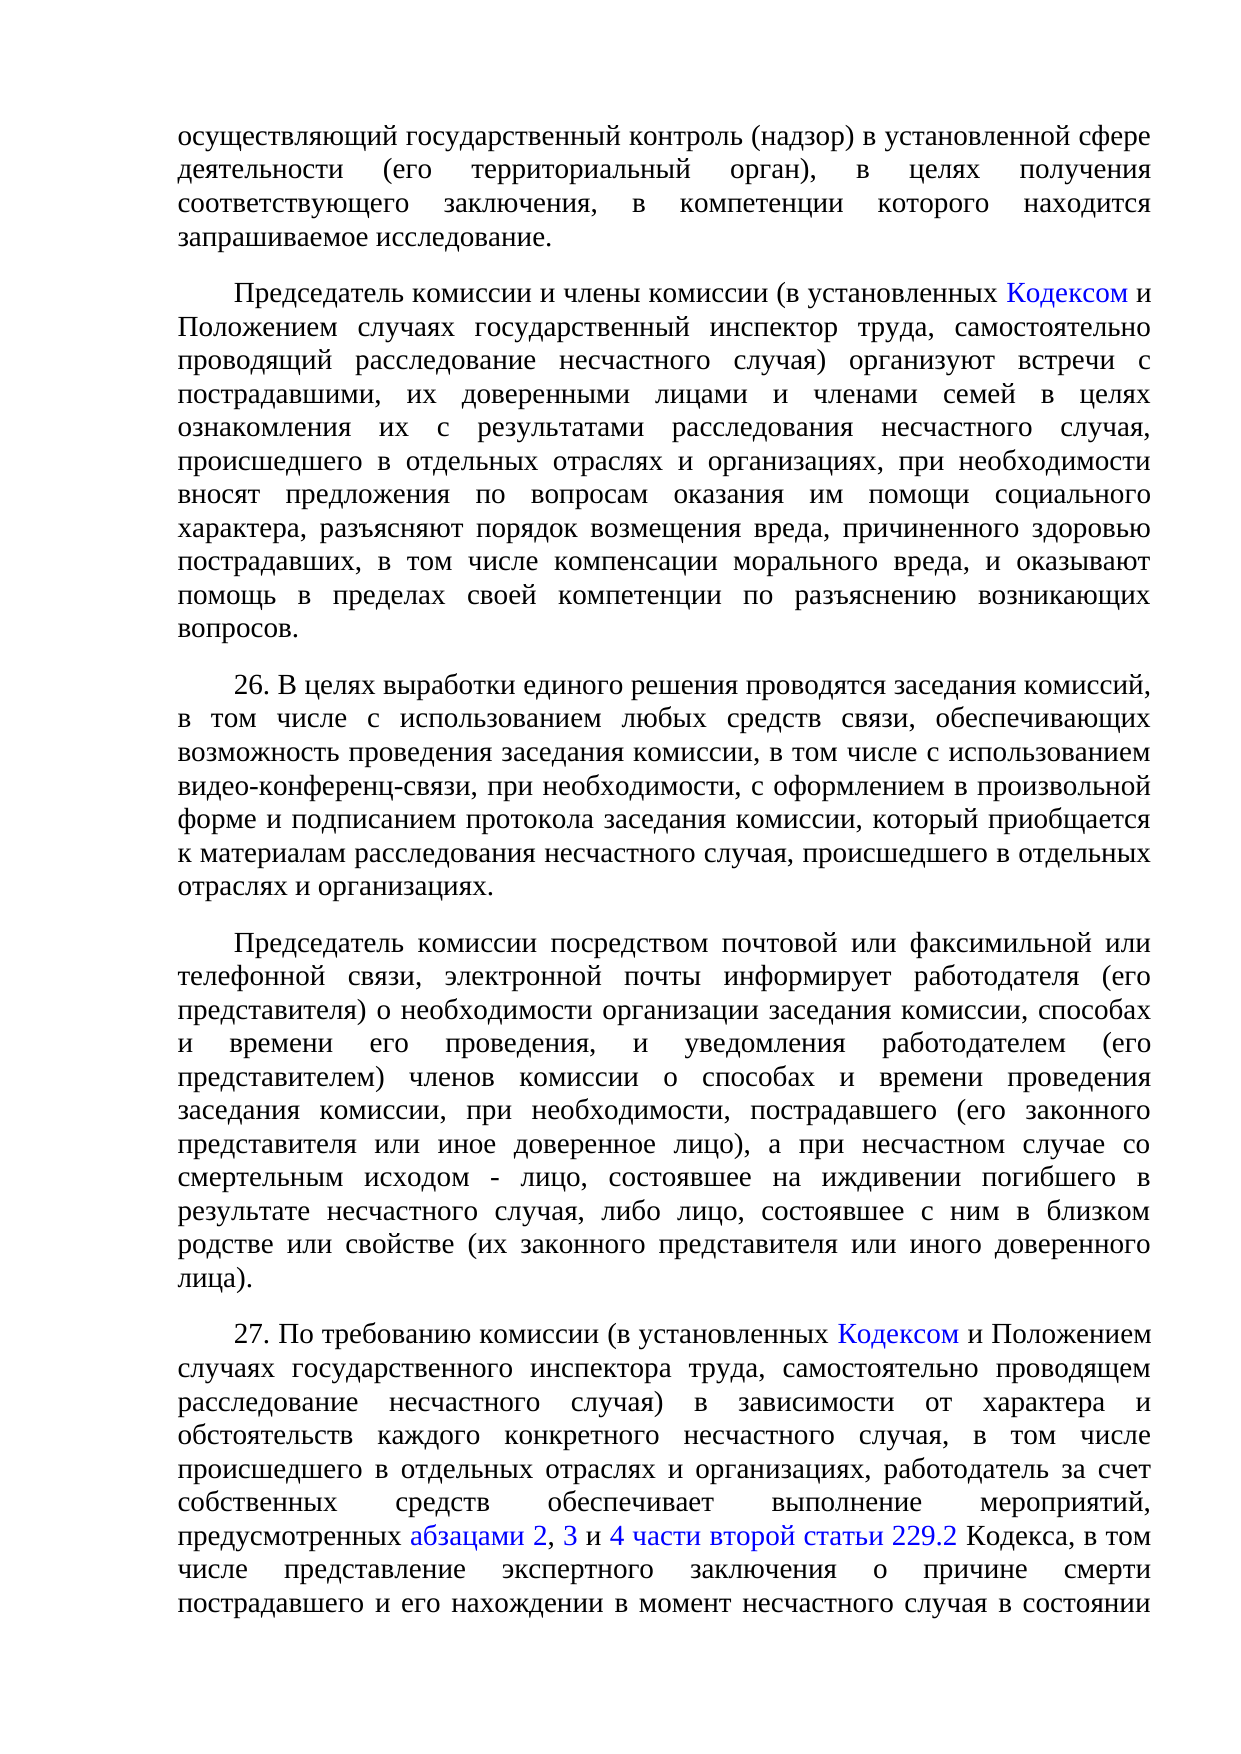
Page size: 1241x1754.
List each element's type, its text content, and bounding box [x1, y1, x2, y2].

text 26. В целях выработки единого решения проводятся заседания комиссий, в том числе с использованием любых средств связи, обеспечивающих возможность проведения заседания комиссии, в том числе с использованием видео-конференц-связи, при необходимости, с оформлением в произвольной форме и подписанием протокола заседания комиссии, который приобщается к материалам расследования несчастного случая, происшедшего в отдельных отраслях и организациях. [177, 667, 1152, 902]
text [177, 1317, 1152, 1618]
text Председатель комиссии посредством почтовой или факсимильной или телефонной связи, электронной почты информирует работодателя (его представителя) о необходимости организации заседания комиссии, способах и времени его проведения, и уведомления работодателем (его представителем) членов комиссии о способах и времени проведения заседания комиссии, при необходимости, пострадавшего (его законного представителя или иное доверенное лицо), а при несчастном случае со смертельным исходом - лицо, состоявшее на иждивении погибшего в результате несчастного случая, либо лицо, состоявшее с ним в близком родстве или свойстве (их законного представителя или иного доверенного лица). [177, 925, 1152, 1294]
text Председатель комиссии и члены комиссии (в установленных Кодексом и Положением случаях государственный инспектор труда, самостоятельно проводящий расследование несчастного случая) организуют встречи с пострадавшими, их доверенными лицами и членами семей в целях ознакомления их с результатами расследования несчастного случая, происшедшего в отдельных отраслях и организациях, при необходимости вносят предложения по вопросам оказания им помощи социального характера, разъясняют порядок возмещения вреда, причиненного здоровью пострадавших, в том числе компенсации морального вреда, и оказывают помощь в пределах своей компетенции по разъяснению возникающих вопросов. [177, 275, 1152, 644]
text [177, 118, 1152, 252]
